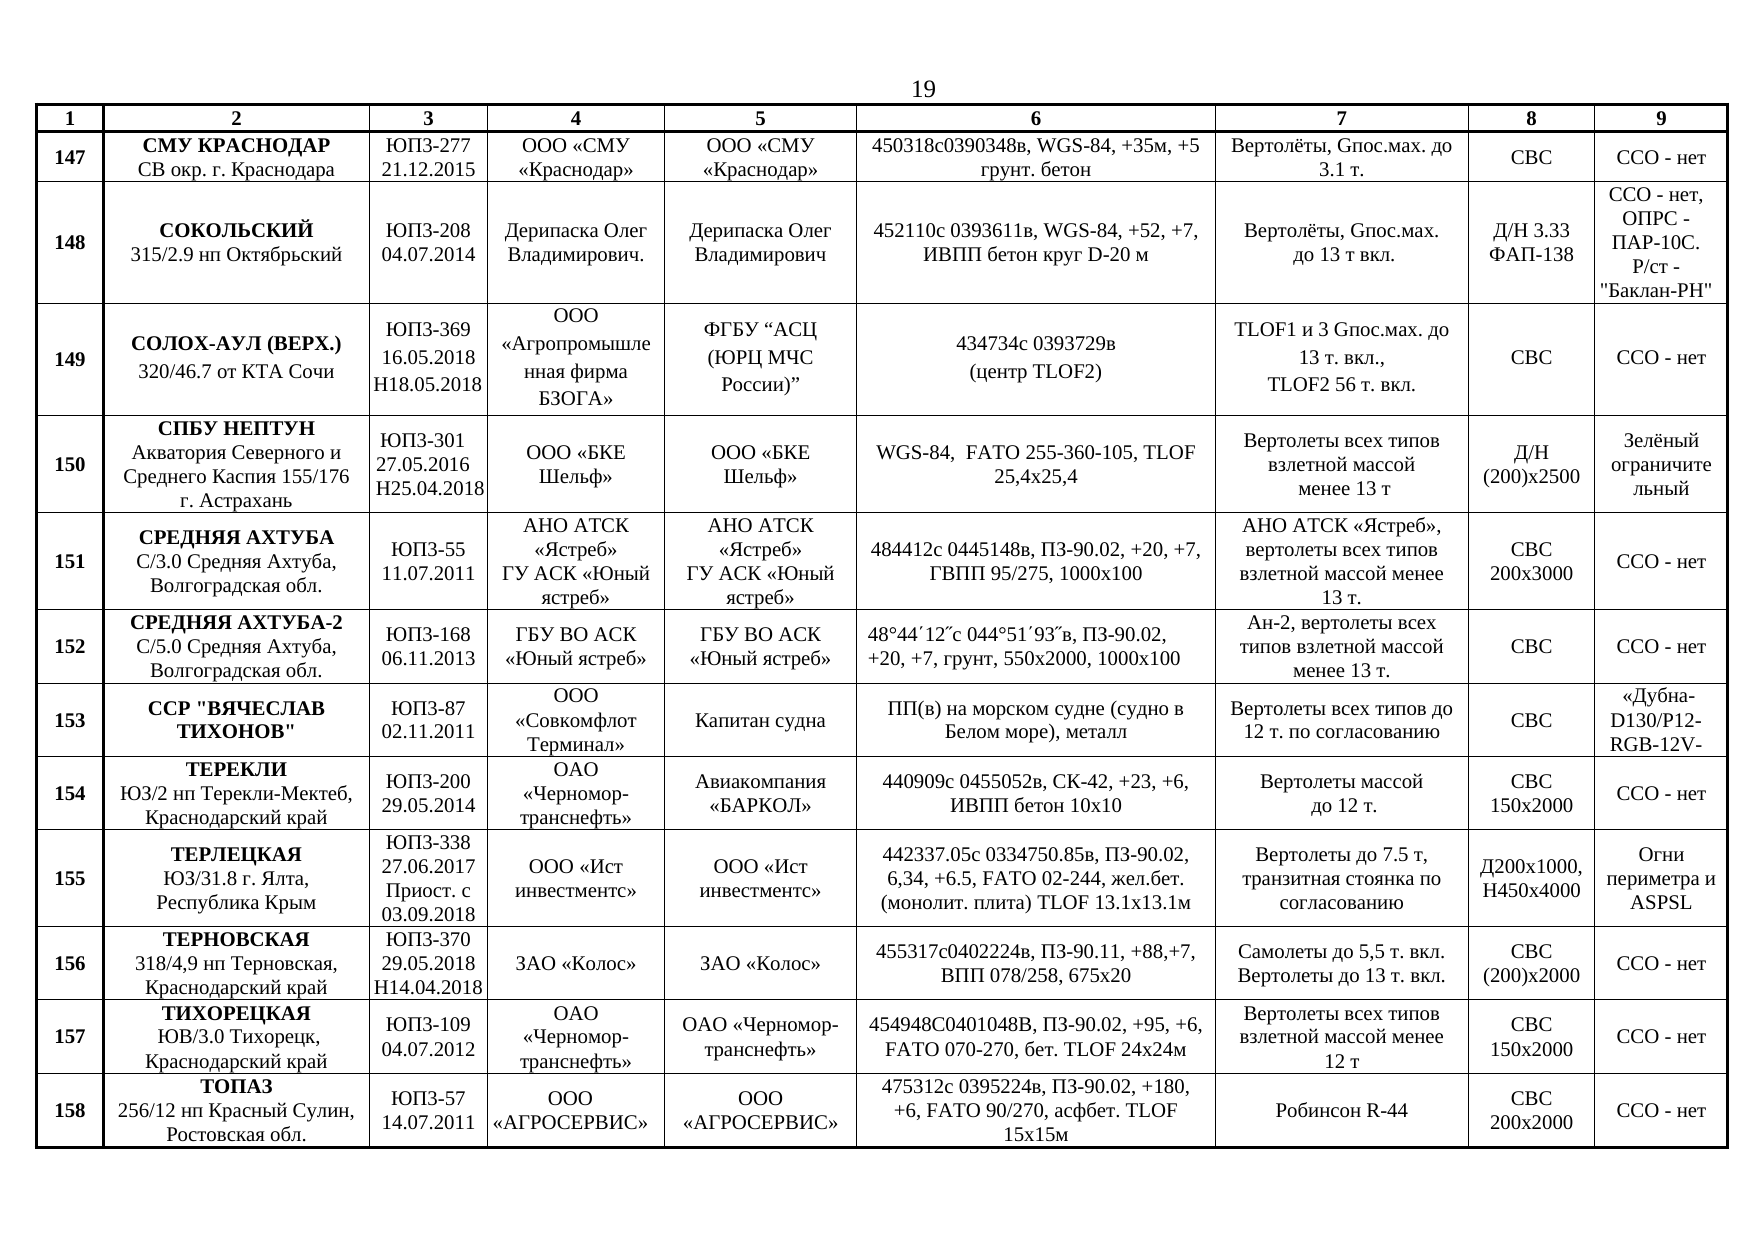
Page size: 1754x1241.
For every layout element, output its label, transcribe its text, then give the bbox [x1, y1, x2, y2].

table_cell Вертолеты всех типов взлетной массой менее 12 т [1216, 1000, 1468, 1073]
table_cell АНО АТСК «Ястреб» ГУ АСК «Юный ястреб» [665, 513, 856, 609]
table_cell ПП(в) на морском судне (судно в Белом море), металл [857, 684, 1215, 756]
table_cell Ан-2, вертолеты всех типов взлетной массой менее 13 т. [1216, 610, 1468, 682]
table_cell ТЕРЕКЛИ ЮЗ/2 нп Терекли-Мектеб, Краснодарский край [105, 757, 369, 829]
table_cell ЮП3-338 27.06.2017 Приост. с 03.09.2018 [370, 830, 487, 926]
table_cell ТЕРЛЕЦКАЯ ЮЗ/31.8 г. Ялта, Республика Крым [105, 830, 369, 926]
table_cell ЮП3-208 04.07.2014 [370, 182, 487, 302]
table_cell 48°44΄12˝с 044°51΄93˝в, ПЗ-90.02, +20, +7, грунт, 550х2000, 1000х100 [857, 610, 1215, 682]
table_cell ССО - нет [1595, 133, 1726, 181]
table_cell ЮП3-168 06.11.2013 [370, 610, 487, 682]
table_cell 150 [38, 416, 102, 512]
table_cell ООО «АГРОСЕРВИС» [665, 1074, 856, 1146]
table_cell АНО АТСК «Ястреб» ГУ АСК «Юный ястреб» [488, 513, 664, 609]
table_cell Капитан судна [665, 684, 856, 756]
table_cell 450318с0390348в, WGS-84, +35м, +5 грунт. бетон [857, 133, 1215, 181]
table_cell ЮП3-57 14.07.2011 [370, 1074, 487, 1146]
table_cell Вертолёты, Gпос.мах. до 3.1 т. [1216, 133, 1468, 181]
table_cell 158 [38, 1074, 102, 1146]
table_cell Вертолеты всех типов взлетной массой менее 13 т [1216, 416, 1468, 512]
table_cell Дерипаска Олег Владимирович [665, 182, 856, 302]
table_cell Робинсон R-44 [1216, 1074, 1468, 1146]
table_cell 442337.05с 0334750.85в, ПЗ-90.02, 6,34, +6.5, FATO 02-244, жел.бет. (монолит. плита) TLOF 13.1х13.1м [857, 830, 1215, 926]
table_cell ООО «Совкомфлот Терминал» [488, 684, 664, 756]
table_cell 484412с 0445148в, ПЗ-90.02, +20, +7, ГВПП 95/275, 1000х100 [857, 513, 1215, 609]
table_cell 455317с0402224в, ПЗ-90.11, +88,+7, ВПП 078/258, 675х20 [857, 927, 1215, 999]
table_cell Авиакомпания «БАРКОЛ» [665, 757, 856, 829]
table_cell ЗАО «Колос» [488, 927, 664, 999]
table_cell ЗАО «Колос» [665, 927, 856, 999]
table_cell 454948С0401048В, ПЗ-90.02, +95, +6, FATO 070-270, бет. TLOF 24х24м [857, 1000, 1215, 1073]
table_header 6 [857, 106, 1215, 130]
table_cell 152 [38, 610, 102, 682]
table_cell Вертолеты до 7.5 т, транзитная стоянка по согласованию [1216, 830, 1468, 926]
table_cell ГБУ ВО АСК «Юный ястреб» [488, 610, 664, 682]
table_cell Вертолеты массой до 12 т. [1216, 757, 1468, 829]
table_cell 475312с 0395224в, ПЗ-90.02, +180, +6, FATO 90/270, асфбет. TLOF 15х15м [857, 1074, 1215, 1146]
table_cell СМУ КРАСНОДАР СВ окр. г. Краснодара [105, 133, 369, 181]
table_header 5 [665, 106, 856, 130]
table_cell Д200х1000, Н450х4000 [1469, 830, 1594, 926]
table_cell ООО «АГРОСЕРВИС» [488, 1074, 664, 1146]
table_cell 156 [38, 927, 102, 999]
table_cell ССО - нет [1595, 513, 1726, 609]
table_cell 452110с 0393611в, WGS-84, +52, +7, ИВПП бетон круг D-20 м [857, 182, 1215, 302]
table_cell ССО - нет [1595, 1000, 1726, 1073]
table_cell СВС [1469, 304, 1594, 414]
table_cell ООО «БКЕ Шельф» [665, 416, 856, 512]
table_cell 147 [38, 133, 102, 181]
table_cell ЮП3-370 29.05.2018 Н14.04.2018 [370, 927, 487, 999]
table_cell СВС 150х2000 [1469, 1000, 1594, 1073]
table_cell 434734с 0393729в (центр TLOF2) [857, 304, 1215, 414]
table_cell Д/Н (200)х2500 [1469, 416, 1594, 512]
table_cell 151 [38, 513, 102, 609]
table_cell ГБУ ВО АСК «Юный ястреб» [665, 610, 856, 682]
table_cell «Дубна-D130/P12-RGB-12V- [1595, 684, 1726, 756]
table_cell ООО «Ист инвестментс» [665, 830, 856, 926]
table_cell СВС (200)х2000 [1469, 927, 1594, 999]
table_cell Дерипаска Олег Владимирович. [488, 182, 664, 302]
table_cell ССО - нет, ОПРС - ПАР-10С. Р/ст - "Баклан-РН" [1595, 182, 1726, 302]
table_cell ЮП3-301 27.05.2016 Н25.04.2018 [370, 416, 487, 512]
table_cell ЮП3-369 16.05.2018 Н18.05.2018 [370, 304, 487, 414]
table_cell 153 [38, 684, 102, 756]
table_cell ООО «Ист инвестментс» [488, 830, 664, 926]
table_cell Вертолёты, Gпос.мах. до 13 т вкл. [1216, 182, 1468, 302]
table_cell 157 [38, 1000, 102, 1073]
table_cell ООО «БКЕ Шельф» [488, 416, 664, 512]
table_cell Самолеты до 5,5 т. вкл. Вертолеты до 13 т. вкл. [1216, 927, 1468, 999]
table_cell СРЕДНЯЯ АХТУБА C/3.0 Средняя Ахтуба, Волгоградская обл. [105, 513, 369, 609]
table_cell СВС 200х3000 [1469, 513, 1594, 609]
table_header 2 [105, 106, 369, 130]
table_cell Зелёный ограничительный [1595, 416, 1726, 512]
table_header 9 [1595, 106, 1726, 130]
table_cell СВС [1469, 133, 1594, 181]
table_cell СОЛОХ-АУЛ (ВЕРХ.) 320/46.7 от КТА Сочи [105, 304, 369, 414]
table_cell ЮП3-55 11.07.2011 [370, 513, 487, 609]
table_cell 148 [38, 182, 102, 302]
table_header 8 [1469, 106, 1594, 130]
table_cell ЮП3-109 04.07.2012 [370, 1000, 487, 1073]
table_cell ООО «Агропромышленная фирма БЗОГА» [488, 304, 664, 414]
table_cell ООО «СМУ «Краснодар» [488, 133, 664, 181]
table_cell АНО АТСК «Ястреб», вертолеты всех типов взлетной массой менее 13 т. [1216, 513, 1468, 609]
table_cell 154 [38, 757, 102, 829]
table_cell ОАО «Черномор-транснефть» [488, 1000, 664, 1073]
table_cell ССР "ВЯЧЕСЛАВ ТИХОНОВ" [105, 684, 369, 756]
table_cell ФГБУ “АСЦ (ЮРЦ МЧС России)” [665, 304, 856, 414]
table_cell 149 [38, 304, 102, 414]
table_cell ССО - нет [1595, 1074, 1726, 1146]
table_cell ЮП3-87 02.11.2011 [370, 684, 487, 756]
table_cell TLOF1 и 3 Gпос.мах. до 13 т. вкл., TLOF2 56 т. вкл. [1216, 304, 1468, 414]
table_cell СВС 200х2000 [1469, 1074, 1594, 1146]
table_cell WGS-84, FATO 255-360-105, TLOF 25,4х25,4 [857, 416, 1215, 512]
table_cell Вертолеты всех типов до 12 т. по согласованию [1216, 684, 1468, 756]
table_cell ССО - нет [1595, 304, 1726, 414]
table_cell СРЕДНЯЯ АХТУБА-2 C/5.0 Средняя Ахтуба, Волгоградская обл. [105, 610, 369, 682]
table_header 3 [370, 106, 487, 130]
table_cell Огни периметра и ASPSL [1595, 830, 1726, 926]
table_cell ТЕРНОВСКАЯ 318/4,9 нп Терновская, Краснодарский край [105, 927, 369, 999]
table_cell ССО - нет [1595, 927, 1726, 999]
table_cell 155 [38, 830, 102, 926]
table_cell Д/Н 3.33 ФАП-138 [1469, 182, 1594, 302]
table_cell ЮП3-277 21.12.2015 [370, 133, 487, 181]
table_cell ССО - нет [1595, 757, 1726, 829]
table_cell 440909с 0455052в, СК-42, +23, +6, ИВПП бетон 10х10 [857, 757, 1215, 829]
table_cell ССО - нет [1595, 610, 1726, 682]
table_cell СВС [1469, 610, 1594, 682]
table_cell СОКОЛЬСКИЙ 315/2.9 нп Октябрьский [105, 182, 369, 302]
table_cell СВС [1469, 684, 1594, 756]
table_cell ТОПАЗ 256/12 нп Красный Сулин, Ростовская обл. [105, 1074, 369, 1146]
table_cell ООО «СМУ «Краснодар» [665, 133, 856, 181]
table_cell ЮП3-200 29.05.2014 [370, 757, 487, 829]
table_header 1 [38, 106, 102, 130]
table_header 4 [488, 106, 664, 130]
table_cell СВС 150х2000 [1469, 757, 1594, 829]
table_cell СПБУ НЕПТУН Акватория Северного и Среднего Каспия 155/176 г. Астрахань [105, 416, 369, 512]
table_header 7 [1216, 106, 1468, 130]
table_cell ОАО «Черномор-транснефть» [665, 1000, 856, 1073]
table_cell ТИХОРЕЦКАЯ ЮВ/3.0 Тихорецк, Краснодарский край [105, 1000, 369, 1073]
table_cell ОАО «Черномор-транснефть» [488, 757, 664, 829]
